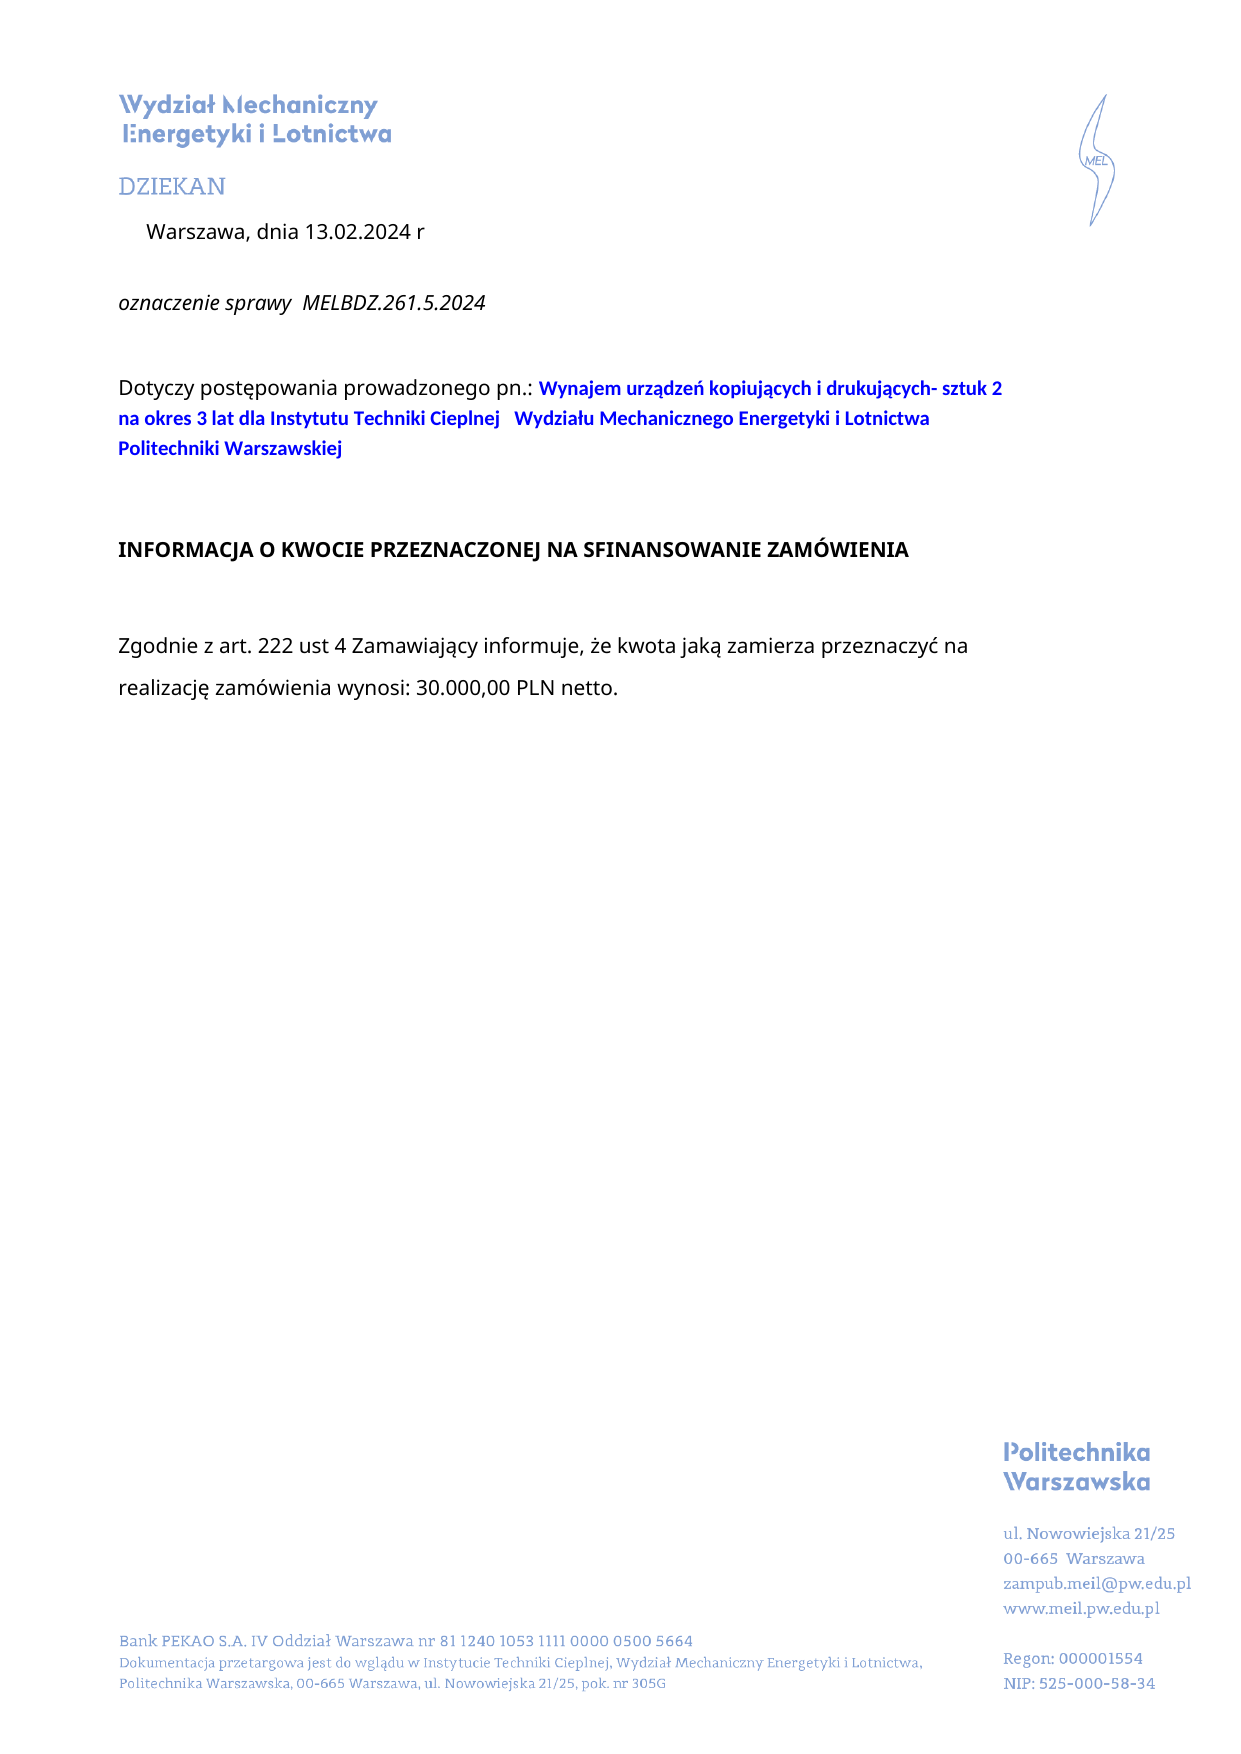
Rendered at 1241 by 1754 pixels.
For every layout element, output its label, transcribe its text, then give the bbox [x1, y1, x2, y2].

text INFORMACJA O KWOCIE PRZEZNACZONEJ NA SFINANSOWANIE ZAMÓWIENIA [118, 535, 1019, 563]
text oznaczenie sprawy MELBDZ.261.5.2024 [118, 288, 1019, 317]
text Warszawa, dnia 13.02.2024 r [118, 213, 1019, 246]
picture [118, 1442, 1236, 1749]
text Dotyczy postępowania prowadzonego pn.: Wynajem urządzeń kopiujących i drukujących- sztuk 2 na okres 3 lat dla Instytutu Techniki Cieplnej Wydziału Mechanicznego Energetyki i Lotnictwa Politechniki Warszawskiej [118, 373, 1019, 460]
text Zgodnie z art. 222 ust 4 Zamawiający informuje, że kwota jaką zamierza przeznaczyć na realizację zamówienia wynosi: 30.000,00 PLN netto. [118, 631, 1019, 702]
picture [1, 1, 1236, 226]
